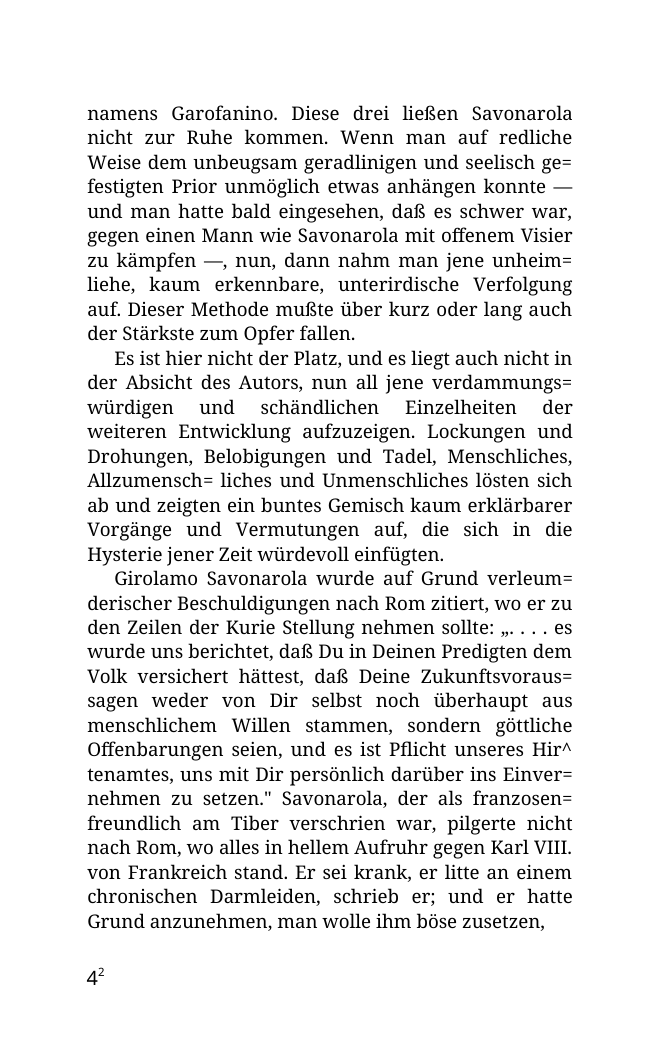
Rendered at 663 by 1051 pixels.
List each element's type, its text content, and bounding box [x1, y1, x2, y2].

text 42 [86, 970, 104, 990]
text namens Garofanino. Diese drei ließen Savonarola nicht zur Ruhe kommen. Wenn man auf redliche Weise dem unbeugsam geradlinigen und seelisch ge= festigten Prior unmöglich etwas anhängen konnte — und man hatte bald eingesehen, daß es schwer war, gegen einen Mann wie Savonarola mit offenem Visier zu kämpfen —, nun, dann nahm man jene unheim= liehe, kaum erkennbare, unterirdische Verfolgung auf. Dieser Methode mußte über kurz oder lang auch der Stärkste zum Opfer fallen. [87, 101, 573, 346]
text Es ist hier nicht der Platz, und es liegt auch nicht in der Absicht des Autors, nun all jene verdammungs= würdigen und schändlichen Einzelheiten der weiteren Entwicklung aufzuzeigen. Lockungen und Drohungen, Belobigungen und Tadel, Menschliches, Allzumensch= liches und Unmenschliches lösten sich ab und zeigten ein buntes Gemisch kaum erklärbarer Vorgänge und Vermutungen auf, die sich in die Hysterie jener Zeit würdevoll einfügten. [87, 346, 573, 566]
text Girolamo Savonarola wurde auf Grund verleum= derischer Beschuldigungen nach Rom zitiert, wo er zu den Zeilen der Kurie Stellung nehmen sollte: „. . . . es wurde uns berichtet, daß Du in Deinen Predigten dem Volk versichert hättest, daß Deine Zukunftsvoraus= sagen weder von Dir selbst noch überhaupt aus menschlichem Willen stammen, sondern göttliche Offenbarungen seien, und es ist Pflicht unseres Hir^ tenamtes, uns mit Dir persönlich darüber ins Einver= nehmen zu setzen." Savonarola, der als franzosen= freundlich am Tiber verschrien war, pilgerte nicht nach Rom, wo alles in hellem Aufruhr gegen Karl VIII. von Frankreich stand. Er sei krank, er litte an einem chronischen Darmleiden, schrieb er; und er hatte Grund anzunehmen, man wolle ihm böse zusetzen, [87, 566, 573, 933]
